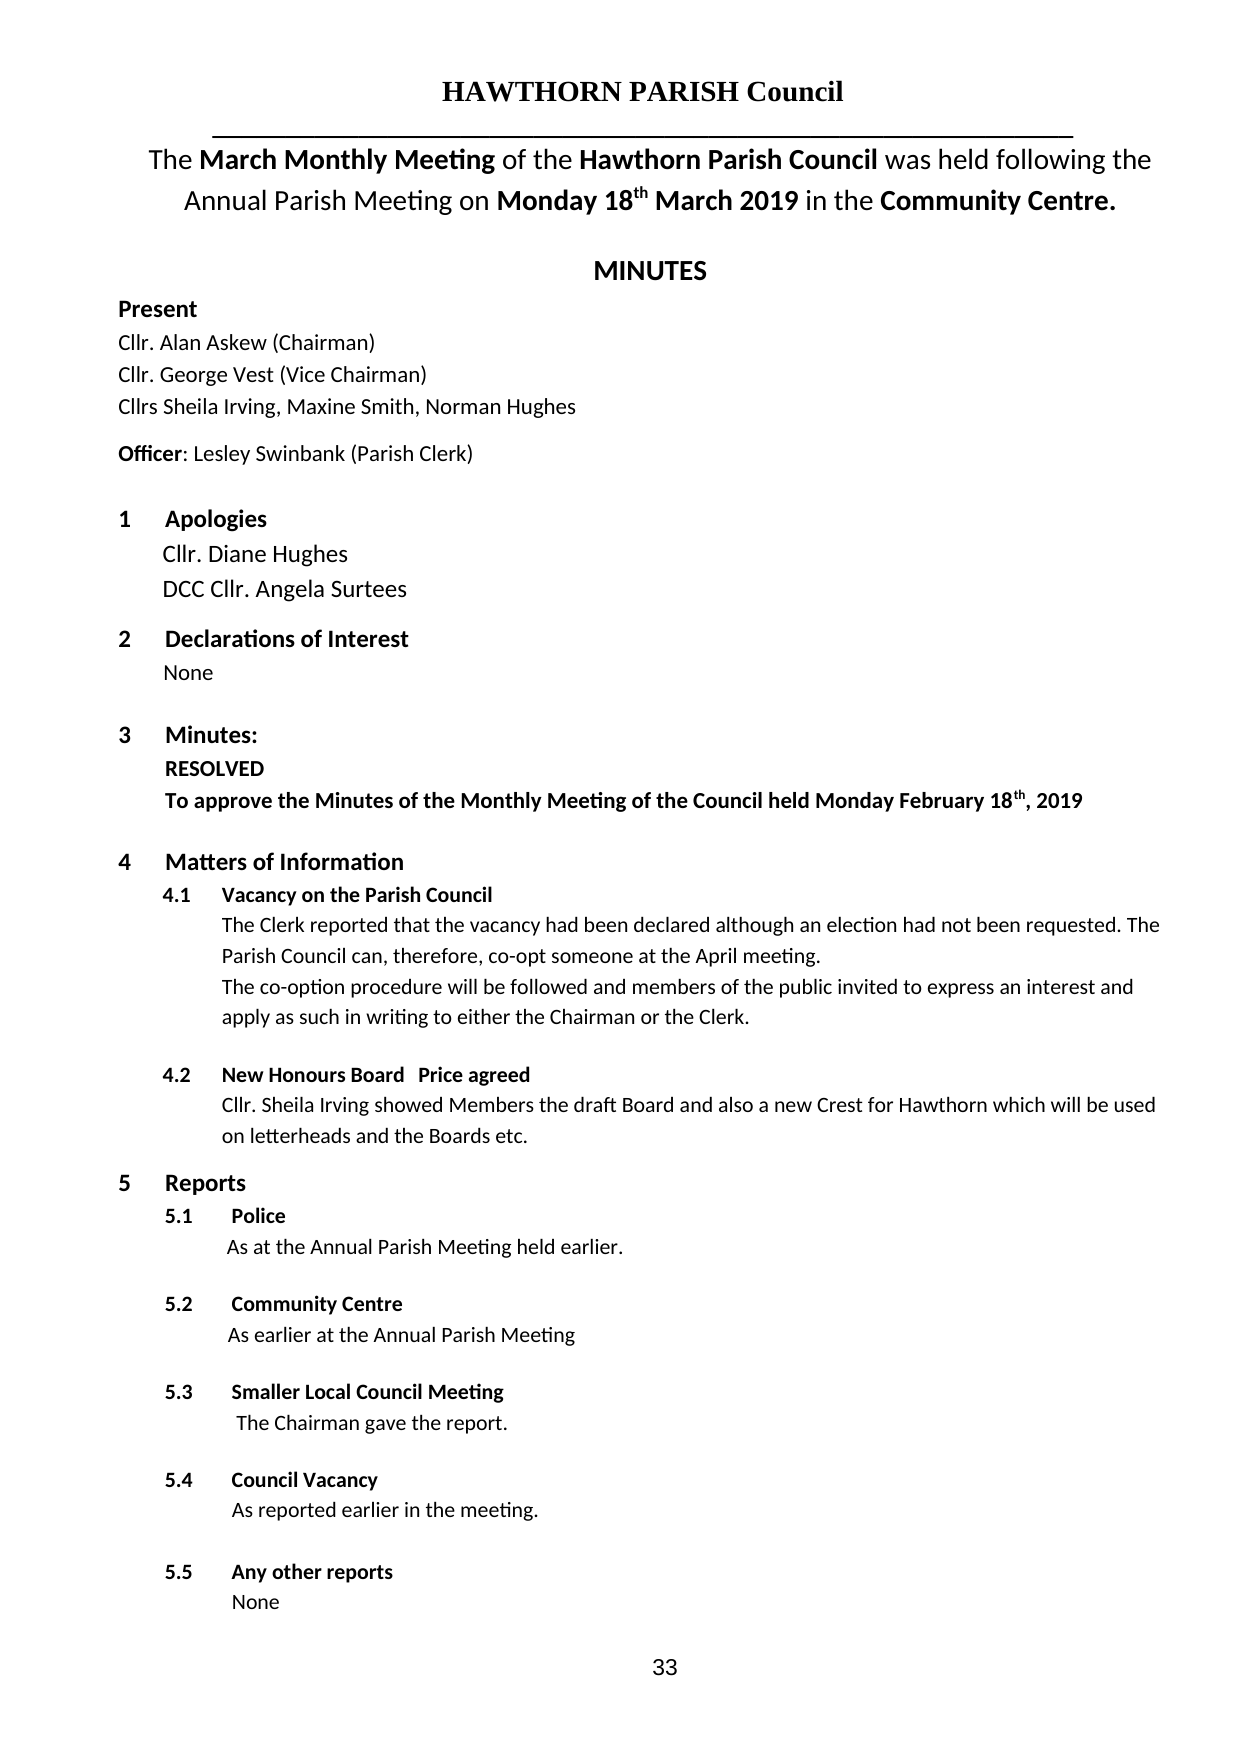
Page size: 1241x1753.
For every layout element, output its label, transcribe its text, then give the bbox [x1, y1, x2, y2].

text As at the Annual Parish Meeting held earlier. [118, 1233, 1167, 1259]
title Present [118, 293, 1167, 323]
title Cllr. Alan Askew (Chairman) [118, 328, 1148, 356]
subtitle Council Vacancy [164, 1466, 1167, 1493]
title The March Monthly Meeting of the Hawthorn Parish Council was held following the Annual Parish Meeting on Monday 18th March 2019 in the Community Centre. [118, 141, 1182, 217]
subtitle To approve the Minutes of the Monthly Meeting of the Council held Monday February 18th, 2019 [165, 787, 1167, 814]
subtitle New Honours Board Price agreed [162, 1061, 1167, 1087]
title Officer: Lesley Swinbank (Parish Clerk) [118, 439, 1167, 467]
text The Chairman gave the report. [236, 1409, 1167, 1435]
subtitle Community Centre [164, 1290, 1167, 1317]
text Cllr. Sheila Irving showed Members the draft Board and also a new Crest for Hawthorn which will be used on letterheads and the Boards etc. [222, 1091, 1167, 1149]
subtitle Police [164, 1202, 1167, 1229]
text None [163, 658, 1182, 686]
title Cllr. George Vest (Vice Chairman) [118, 360, 1148, 388]
subtitle Apologies [118, 503, 1182, 534]
subtitle Declarations of Interest [118, 623, 1182, 653]
subtitle Smaller Local Council Meeting [164, 1378, 1167, 1405]
subtitle Reports [118, 1167, 1182, 1198]
text DCC Cllr. Angela Surtees [162, 573, 1167, 604]
text Cllr. Diane Hughes [162, 538, 1167, 569]
text The Clerk reported that the vacancy had been declared although an election had not been requested. The Parish Council can, therefore, co-opt someone at the April meeting. [222, 912, 1167, 969]
subtitle Vacancy on the Parish Council [162, 881, 1167, 908]
text As reported earlier in the meeting. [118, 1497, 1167, 1523]
text The co-option procedure will be followed and members of the public invited to express an interest and apply as such in writing to either the Chairman or the Clerk. [222, 973, 1167, 1030]
subtitle Any other reports [164, 1558, 1167, 1584]
text MINUTES [118, 252, 1182, 288]
title Cllrs Sheila Irving, Maxine Smith, Norman Hughes [118, 392, 1167, 420]
text As earlier at the Annual Parish Meeting [118, 1321, 1167, 1347]
subtitle Minutes: [118, 719, 1182, 750]
text None [118, 1588, 1167, 1615]
subtitle RESOLVED [165, 754, 1167, 782]
subtitle Matters of Information [118, 846, 1182, 877]
